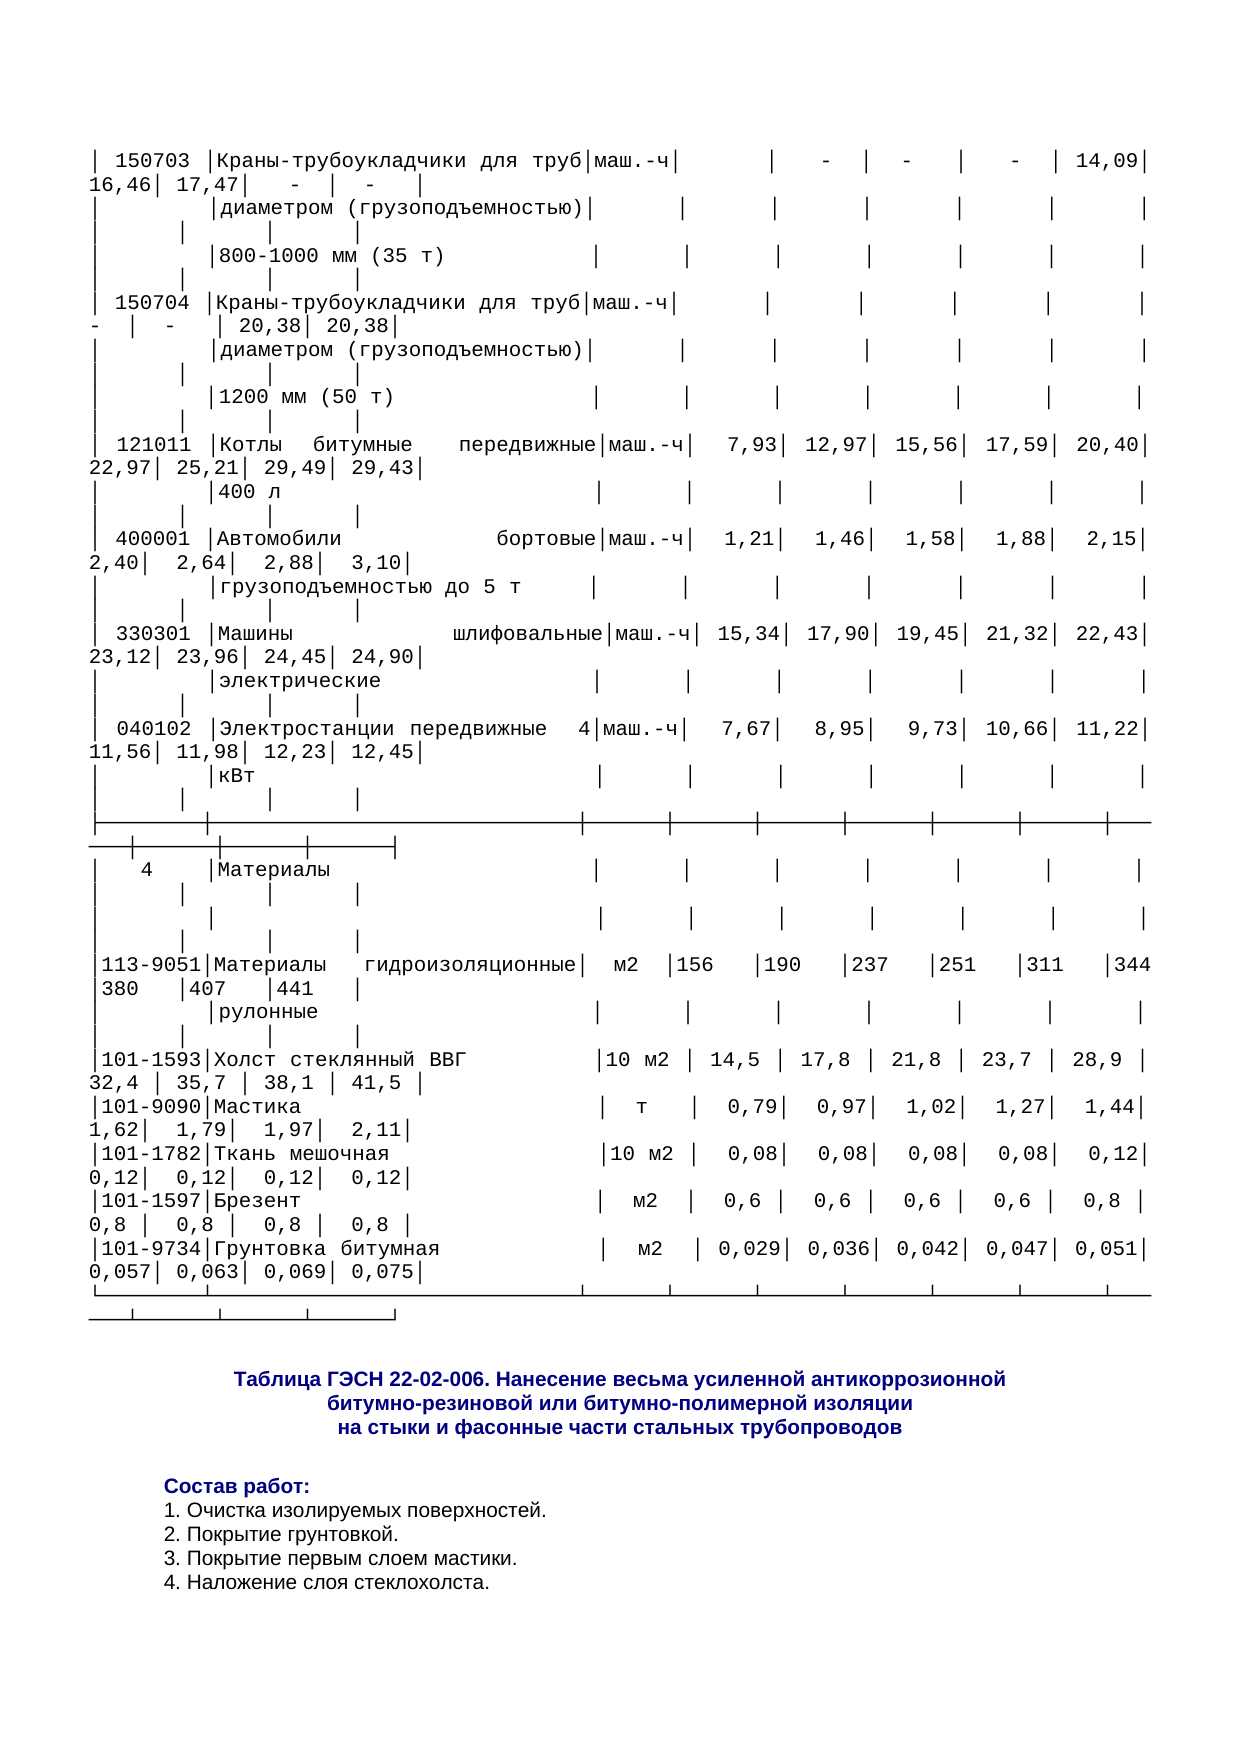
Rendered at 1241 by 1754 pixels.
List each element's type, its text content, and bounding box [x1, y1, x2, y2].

text │113-9051│Материалы гидроизоляционные│ м2 │156 │190 │237 │251 │311 │344 │380 │407 │441 │ [88, 954, 1152, 1001]
text 4. Наложение слоя стеклохолста. [88, 1570, 1152, 1594]
text Состав работ: [88, 1474, 1152, 1498]
text ├────────┼─────────────────────────────┼──────┼──────┼──────┼──────┼──────┼──────┼──────┼──────┼──────┼──────┤ [88, 812, 1152, 859]
list Таблица ГЭСН 22-02-006. Нанесение весьма усиленной антикоррозионной битумно-резиновой или битумно-полимерной изоляции на стыки и фасонные части стальных трубопроводов [88, 1367, 1152, 1439]
text │101-1593│Холст стеклянный ВВГ │10 м2 │ 14,5 │ 17,8 │ 21,8 │ 23,7 │ 28,9 │ 32,4 │ 35,7 │ 38,1 │ 41,5 │ [88, 1048, 1152, 1096]
text │ 330301 │Машины шлифовальные│маш.-ч│ 15,34│ 17,90│ 19,45│ 21,32│ 22,43│ 23,12│ 23,96│ 24,45│ 24,90│ [88, 623, 1152, 670]
text │ 150704 │Краны-трубоукладчики для труб│маш.-ч│ │ │ │ │ │ - │ - │ 20,38│ 20,38│ [88, 292, 1152, 339]
text │ 150703 │Краны-трубоукладчики для труб│маш.-ч│ │ - │ - │ - │ 14,09│ 16,46│ 17,47│ - │ - │ [88, 150, 1152, 197]
text │ 400001 │Автомобили бортовые│маш.-ч│ 1,21│ 1,46│ 1,58│ 1,88│ 2,15│ 2,40│ 2,64│ 2,88│ 3,10│ [88, 528, 1152, 576]
text │ │диаметром (грузоподъемностью)│ │ │ │ │ │ │ │ │ │ │ [88, 339, 1152, 386]
text │ │ │ │ │ │ │ │ │ │ │ │ │ [88, 907, 1152, 954]
text │ │рулонные │ │ │ │ │ │ │ │ │ │ │ [88, 1001, 1152, 1048]
text │ │1200 мм (50 т) │ │ │ │ │ │ │ │ │ │ │ [88, 386, 1152, 434]
text │101-1597│Брезент │ м2 │ 0,6 │ 0,6 │ 0,6 │ 0,6 │ 0,8 │ 0,8 │ 0,8 │ 0,8 │ 0,8 │ [88, 1190, 1152, 1238]
text │101-9090│Мастика │ т │ 0,79│ 0,97│ 1,02│ 1,27│ 1,44│ 1,62│ 1,79│ 1,97│ 2,11│ [88, 1096, 1152, 1143]
text │ 121011 │Котлы битумные передвижные│маш.-ч│ 7,93│ 12,97│ 15,56│ 17,59│ 20,40│ 22,97│ 25,21│ 29,49│ 29,43│ [88, 434, 1152, 481]
text 2. Покрытие грунтовкой. [88, 1522, 1152, 1546]
text │ │грузоподъемностью до 5 т │ │ │ │ │ │ │ │ │ │ │ [88, 576, 1152, 623]
text 1. Очистка изолируемых поверхностей. [88, 1498, 1152, 1522]
text └────────┴─────────────────────────────┴──────┴──────┴──────┴──────┴──────┴──────┴──────┴──────┴──────┴──────┘ [88, 1285, 1152, 1332]
text 3. Покрытие первым слоем мастики. [88, 1546, 1152, 1570]
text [88, 197, 1152, 244]
text │101-9734│Грунтовка битумная │ м2 │ 0,029│ 0,036│ 0,042│ 0,047│ 0,051│ 0,057│ 0,063│ 0,069│ 0,075│ [88, 1238, 1152, 1285]
text │101-1782│Ткань мешочная │10 м2 │ 0,08│ 0,08│ 0,08│ 0,08│ 0,12│ 0,12│ 0,12│ 0,12│ 0,12│ [88, 1143, 1152, 1190]
text │ 040102 │Электростанции передвижные 4│маш.-ч│ 7,67│ 8,95│ 9,73│ 10,66│ 11,22│ 11,56│ 11,98│ 12,23│ 12,45│ [88, 717, 1152, 765]
text │ │кВт │ │ │ │ │ │ │ │ │ │ │ [88, 765, 1152, 812]
text │ │800-1000 мм (35 т) │ │ │ │ │ │ │ │ │ │ │ [88, 244, 1152, 292]
text │ │электрические │ │ │ │ │ │ │ │ │ │ │ [88, 670, 1152, 717]
text │ │400 л │ │ │ │ │ │ │ │ │ │ │ [88, 481, 1152, 528]
text │ 4 │Материалы │ │ │ │ │ │ │ │ │ │ │ [88, 859, 1152, 907]
